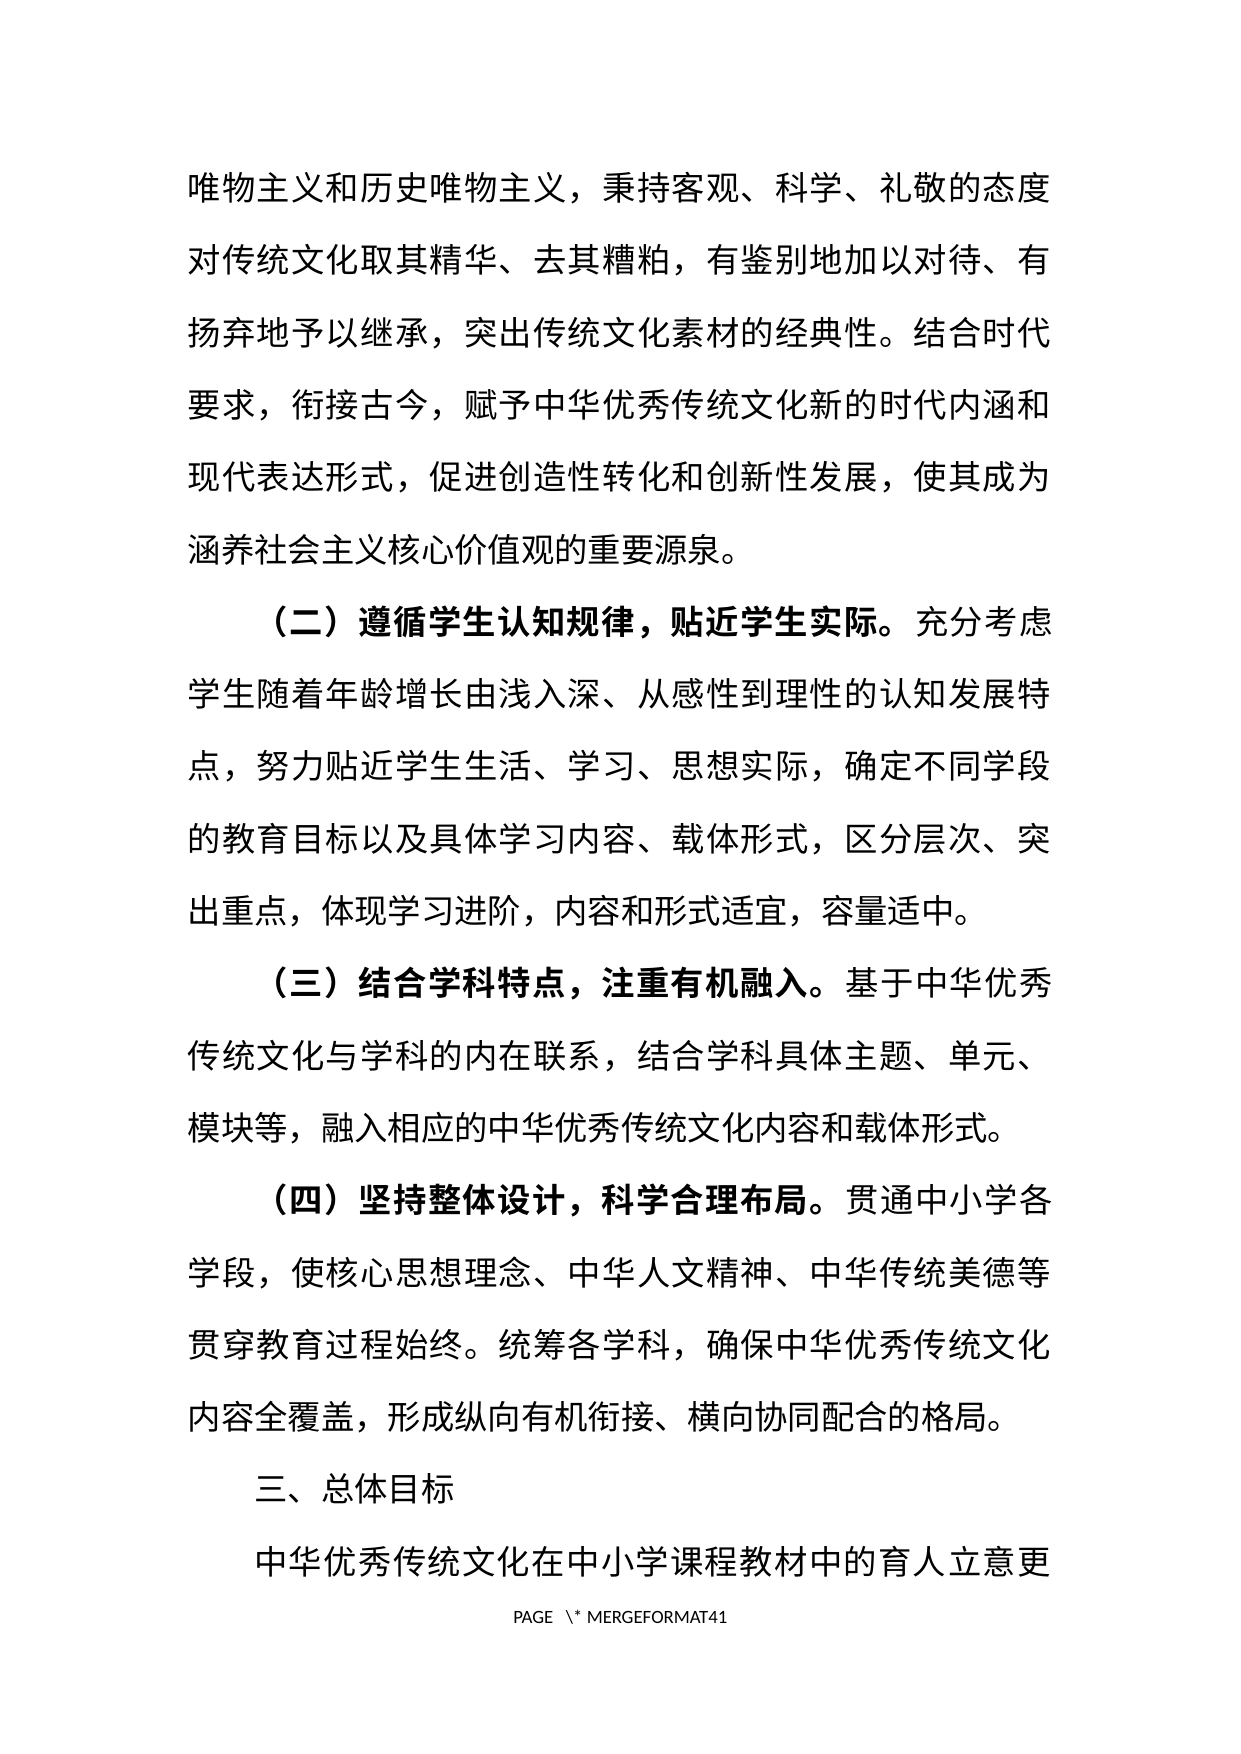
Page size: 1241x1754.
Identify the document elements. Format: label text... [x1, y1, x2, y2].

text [187, 162, 1053, 572]
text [187, 1536, 1053, 1584]
text （三）结合学科特点，注重有机融入。基于中华优秀传统文化与学科的内在联系，结合学科具体主题、单元、模块等，融入相应的中华优秀传统文化内容和载体形式。 [187, 957, 1053, 1150]
text 三、总体目标 [187, 1463, 1053, 1511]
text （二）遵循学生认知规律，贴近学生实际。充分考虑学生随着年龄增长由浅入深、从感性到理性的认知发展特点，努力贴近学生生活、学习、思想实际，确定不同学段的教育目标以及具体学习内容、载体形式，区分层次、突出重点，体现学习进阶，内容和形式适宜，容量适中。 [187, 596, 1053, 933]
text （四）坚持整体设计，科学合理布局。贯通中小学各学段，使核心思想理念、中华人文精神、中华传统美德等贯穿教育过程始终。统筹各学科，确保中华优秀传统文化内容全覆盖，形成纵向有机衔接、横向协同配合的格局。 [187, 1174, 1053, 1439]
